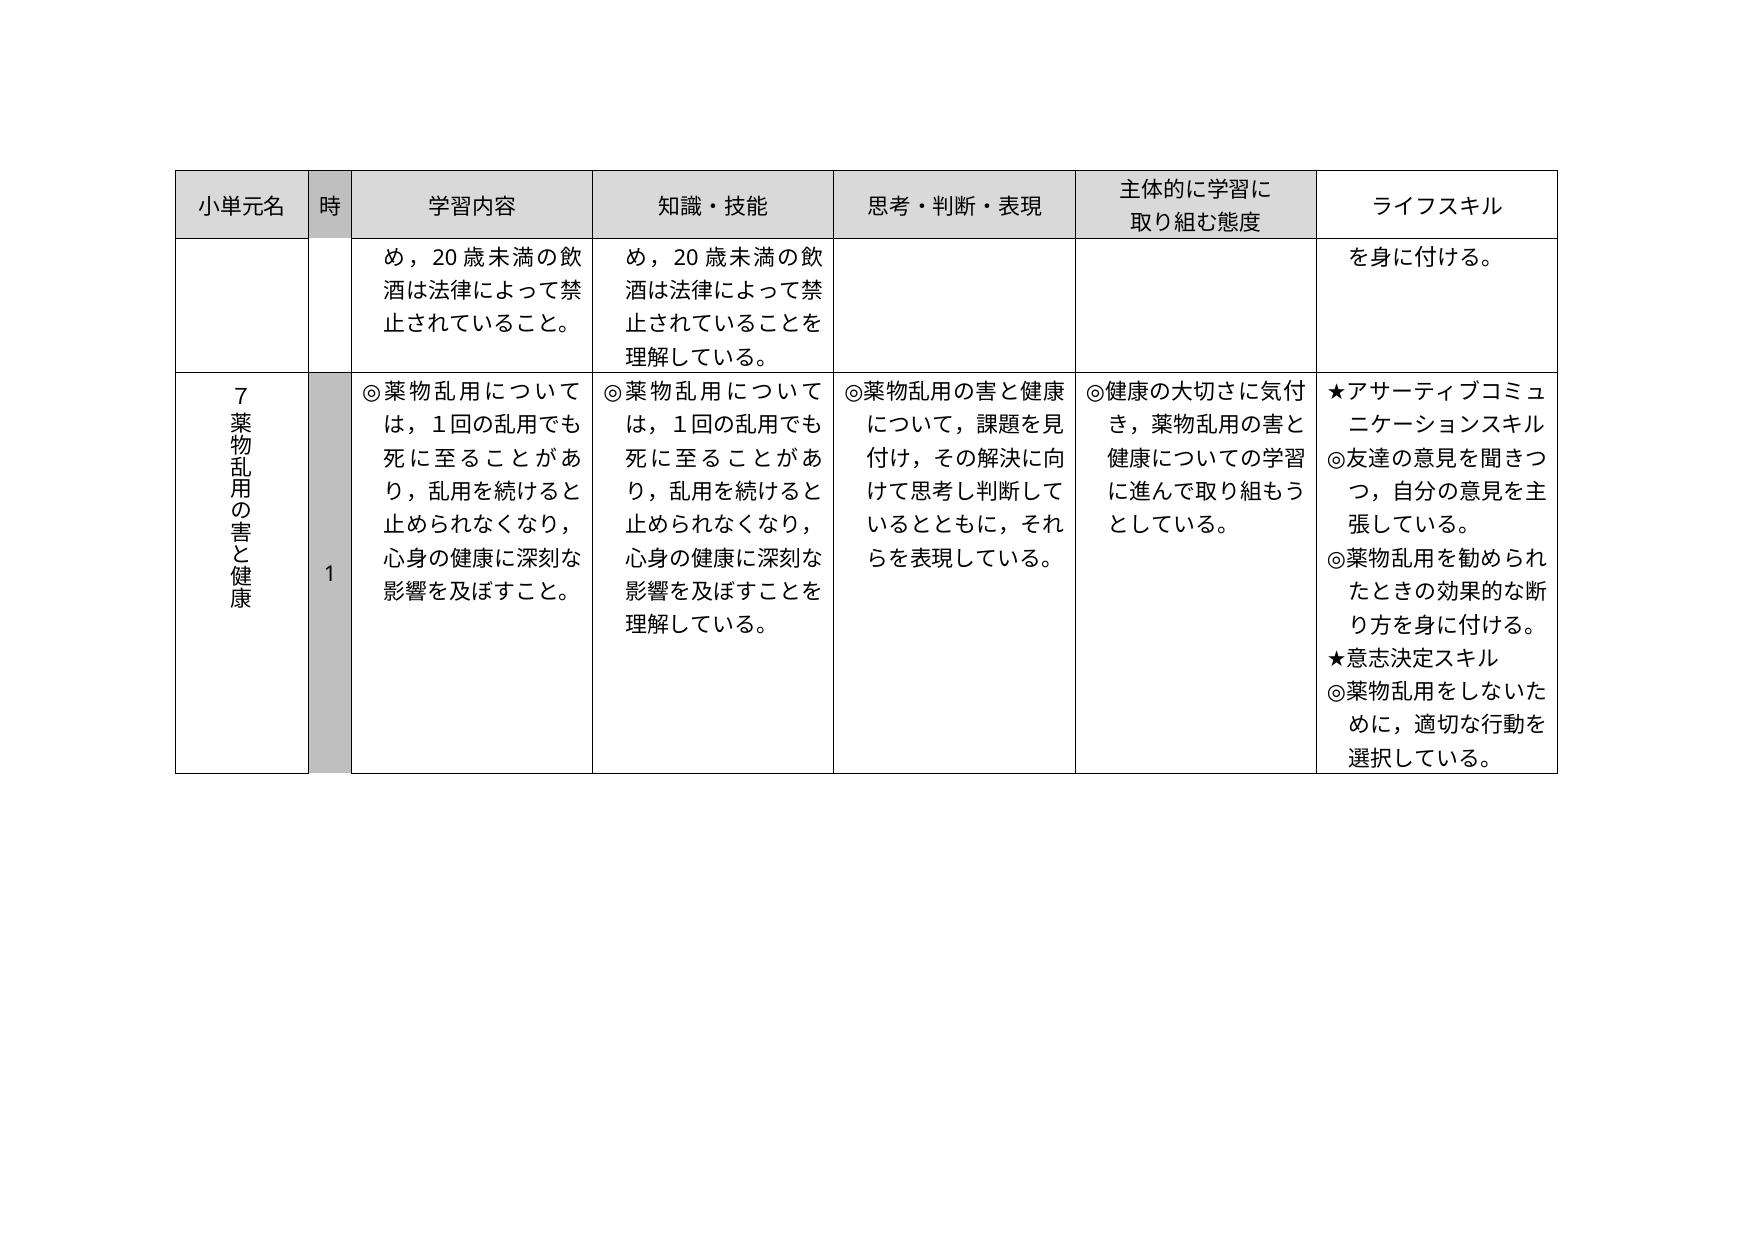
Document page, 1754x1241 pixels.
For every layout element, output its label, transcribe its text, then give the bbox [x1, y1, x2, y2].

table_cell ◎薬物乱用については，１回の乱用でも死に至ることがあり，乱用を続けると止められなくなり，心身の健康に深刻な影響を及ぼすこと。 [352, 373, 592, 773]
table_header 思考・判断・表現 [834, 171, 1075, 238]
table_cell ◎健康の大切さに気付き，薬物乱用の害と健康についての学習に進んで取り組もうとしている。 [1076, 373, 1316, 773]
table_cell ◎薬物乱用については，１回の乱用でも死に至ることがあり，乱用を続けると止められなくなり，心身の健康に深刻な影響を及ぼすことを理解している。 [593, 373, 833, 773]
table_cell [352, 239, 592, 372]
table_header 小単元名 [176, 171, 308, 238]
table_cell ◎薬物乱用の害と健康について，課題を見付け，その解決に向けて思考し判断しているとともに，それらを表現している。 [834, 373, 1075, 773]
table_header 主体的に学習に 取り組む態度 [1076, 171, 1316, 238]
table_cell ★アサーティブコミュニケーションスキル ◎友達の意見を聞きつつ，自分の意見を主張している。 ◎薬物乱用を勧められたときの効果的な断り方を身に付ける。 ★意志決定スキル ◎薬物乱用をしないために，適切な行動を選択している。 [1317, 373, 1557, 773]
table_cell [1076, 239, 1316, 372]
table_cell 1 [309, 373, 351, 773]
table_header ライフスキル [1317, 171, 1557, 238]
table_header 知識・技能 [593, 171, 833, 238]
table_cell ◎飲酒を勧められたときの効果的な断り方を身に付ける。 [1317, 239, 1557, 372]
table_header 時 [309, 171, 351, 238]
table_header 学習内容 [352, 171, 592, 238]
table_cell ７ 薬物乱用の害と健康 [176, 373, 308, 773]
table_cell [593, 239, 833, 372]
